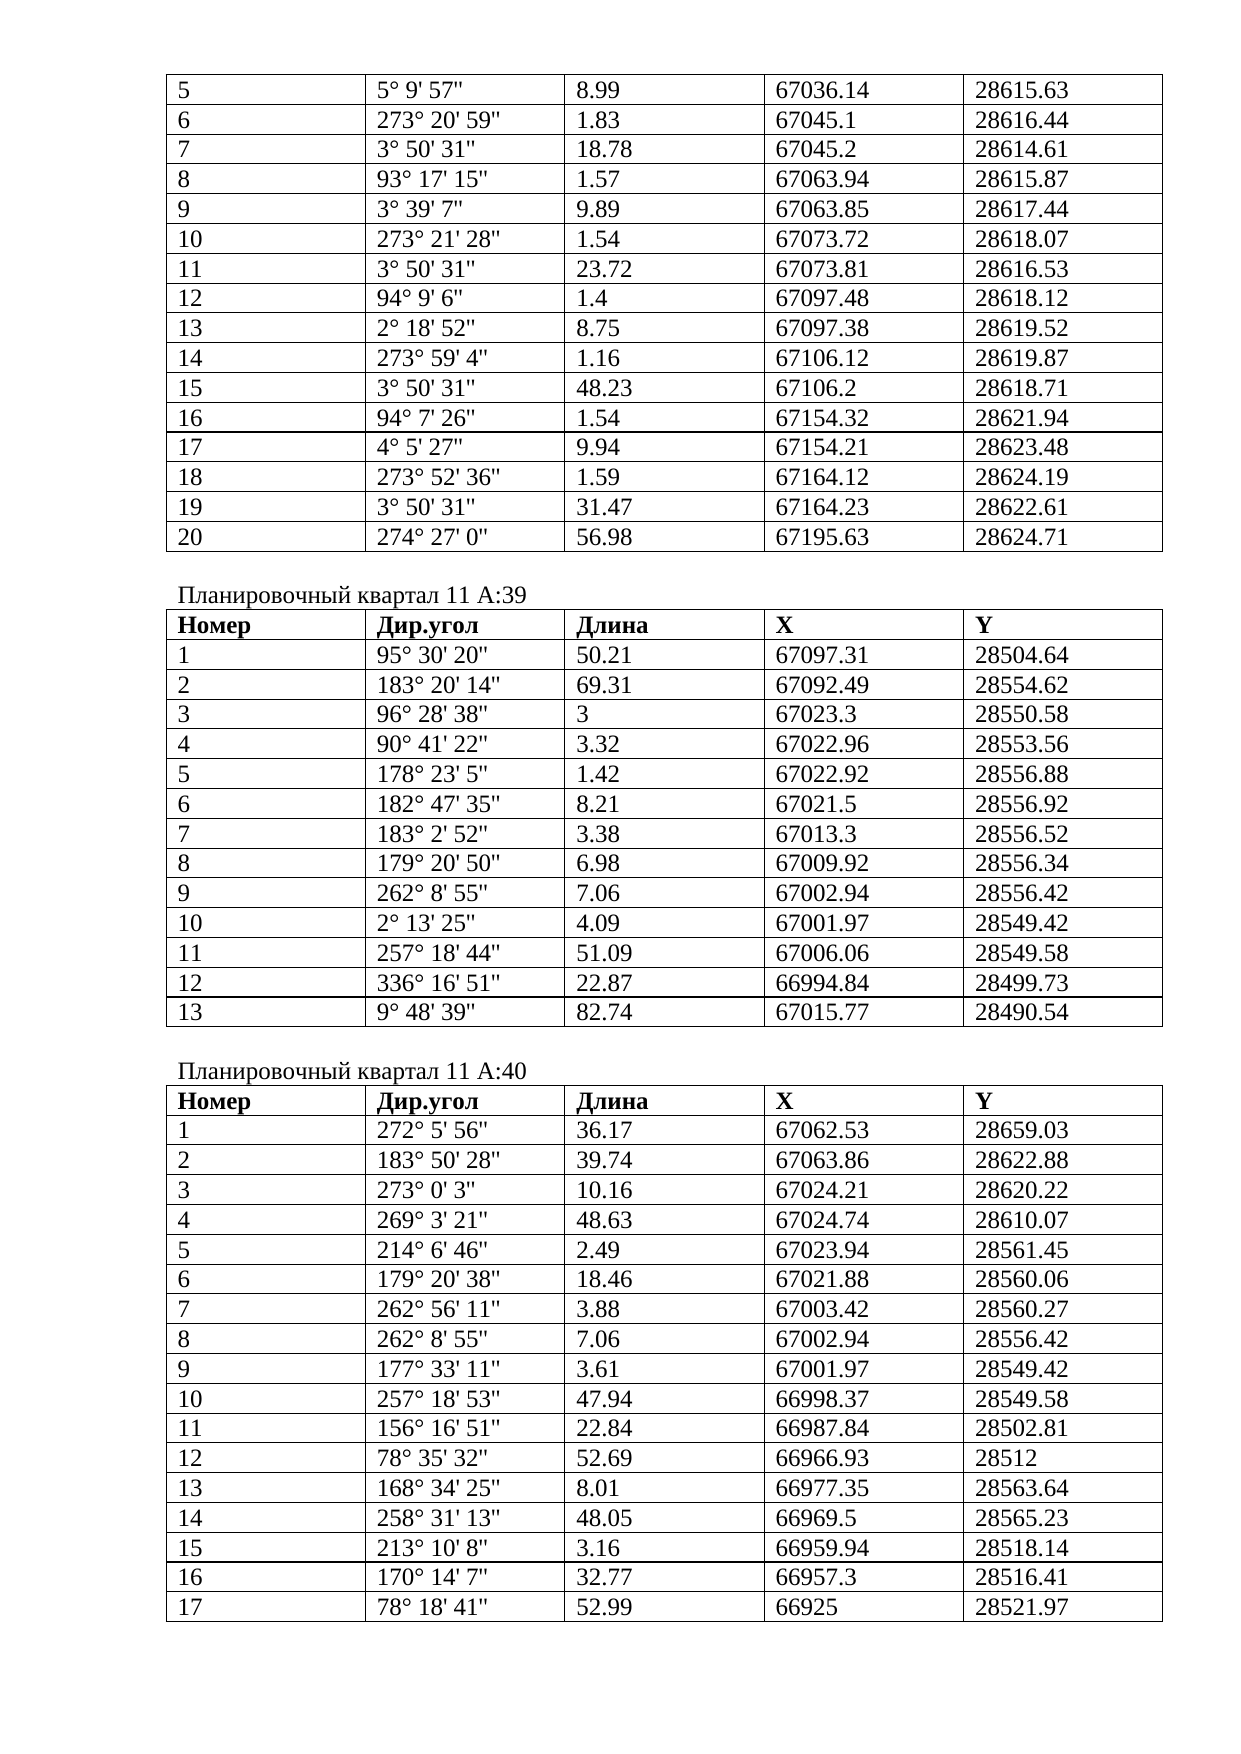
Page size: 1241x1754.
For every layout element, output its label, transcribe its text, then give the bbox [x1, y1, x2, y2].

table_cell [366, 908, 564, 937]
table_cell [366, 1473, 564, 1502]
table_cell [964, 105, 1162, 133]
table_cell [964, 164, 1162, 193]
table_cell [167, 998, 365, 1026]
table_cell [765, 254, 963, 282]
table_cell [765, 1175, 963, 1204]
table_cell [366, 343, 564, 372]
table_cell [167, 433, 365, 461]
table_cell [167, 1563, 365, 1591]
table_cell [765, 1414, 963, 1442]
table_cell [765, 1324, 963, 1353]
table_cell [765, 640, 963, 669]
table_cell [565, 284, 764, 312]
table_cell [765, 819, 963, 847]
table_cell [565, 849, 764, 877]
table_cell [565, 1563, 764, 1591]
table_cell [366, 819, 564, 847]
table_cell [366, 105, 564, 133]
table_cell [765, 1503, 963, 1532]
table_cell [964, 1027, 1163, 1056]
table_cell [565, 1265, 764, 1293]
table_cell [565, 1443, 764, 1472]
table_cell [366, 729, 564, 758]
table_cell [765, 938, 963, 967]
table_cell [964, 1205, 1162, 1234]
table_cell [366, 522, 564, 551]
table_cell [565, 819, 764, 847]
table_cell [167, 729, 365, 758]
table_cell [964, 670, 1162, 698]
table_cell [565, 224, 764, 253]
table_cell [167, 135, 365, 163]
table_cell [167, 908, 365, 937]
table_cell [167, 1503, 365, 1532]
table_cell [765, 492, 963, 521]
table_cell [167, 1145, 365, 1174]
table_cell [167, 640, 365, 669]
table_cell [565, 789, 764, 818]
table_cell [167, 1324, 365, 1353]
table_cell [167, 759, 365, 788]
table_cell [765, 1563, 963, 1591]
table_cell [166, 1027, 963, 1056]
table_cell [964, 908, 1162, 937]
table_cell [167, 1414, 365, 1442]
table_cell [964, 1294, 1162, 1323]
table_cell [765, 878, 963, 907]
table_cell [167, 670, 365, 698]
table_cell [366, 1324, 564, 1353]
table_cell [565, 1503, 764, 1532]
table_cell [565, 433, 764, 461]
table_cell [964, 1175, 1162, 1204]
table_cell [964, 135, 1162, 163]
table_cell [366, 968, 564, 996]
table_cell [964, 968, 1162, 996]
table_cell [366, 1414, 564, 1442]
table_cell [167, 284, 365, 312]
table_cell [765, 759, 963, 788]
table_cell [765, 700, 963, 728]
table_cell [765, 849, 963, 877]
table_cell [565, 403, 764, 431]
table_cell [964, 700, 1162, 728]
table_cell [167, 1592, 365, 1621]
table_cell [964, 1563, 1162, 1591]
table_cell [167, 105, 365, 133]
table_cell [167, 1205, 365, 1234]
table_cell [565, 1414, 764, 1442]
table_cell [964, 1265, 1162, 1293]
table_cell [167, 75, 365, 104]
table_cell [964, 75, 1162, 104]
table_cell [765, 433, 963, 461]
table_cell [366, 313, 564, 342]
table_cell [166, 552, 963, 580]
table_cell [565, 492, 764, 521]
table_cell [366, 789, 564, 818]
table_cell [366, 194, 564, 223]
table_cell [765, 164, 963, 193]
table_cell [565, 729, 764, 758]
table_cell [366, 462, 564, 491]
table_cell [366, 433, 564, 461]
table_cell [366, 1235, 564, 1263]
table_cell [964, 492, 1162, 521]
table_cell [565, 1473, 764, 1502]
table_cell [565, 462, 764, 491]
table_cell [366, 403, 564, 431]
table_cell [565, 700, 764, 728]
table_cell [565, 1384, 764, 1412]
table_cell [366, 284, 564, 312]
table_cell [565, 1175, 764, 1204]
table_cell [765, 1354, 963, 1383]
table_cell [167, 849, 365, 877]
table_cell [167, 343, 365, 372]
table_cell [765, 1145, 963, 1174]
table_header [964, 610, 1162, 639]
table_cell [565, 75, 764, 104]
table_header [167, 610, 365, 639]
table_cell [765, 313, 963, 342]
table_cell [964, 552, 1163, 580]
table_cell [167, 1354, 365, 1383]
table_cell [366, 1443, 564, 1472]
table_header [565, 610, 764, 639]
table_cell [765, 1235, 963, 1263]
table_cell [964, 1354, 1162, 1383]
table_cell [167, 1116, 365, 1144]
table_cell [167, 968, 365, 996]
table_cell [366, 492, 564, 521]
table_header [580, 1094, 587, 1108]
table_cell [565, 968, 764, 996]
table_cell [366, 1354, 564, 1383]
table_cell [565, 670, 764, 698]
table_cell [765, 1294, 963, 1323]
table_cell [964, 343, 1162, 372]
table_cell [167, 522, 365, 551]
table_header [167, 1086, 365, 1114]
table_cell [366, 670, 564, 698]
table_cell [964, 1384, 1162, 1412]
text Планировочный квартал 11 А:40 [177, 1056, 1152, 1085]
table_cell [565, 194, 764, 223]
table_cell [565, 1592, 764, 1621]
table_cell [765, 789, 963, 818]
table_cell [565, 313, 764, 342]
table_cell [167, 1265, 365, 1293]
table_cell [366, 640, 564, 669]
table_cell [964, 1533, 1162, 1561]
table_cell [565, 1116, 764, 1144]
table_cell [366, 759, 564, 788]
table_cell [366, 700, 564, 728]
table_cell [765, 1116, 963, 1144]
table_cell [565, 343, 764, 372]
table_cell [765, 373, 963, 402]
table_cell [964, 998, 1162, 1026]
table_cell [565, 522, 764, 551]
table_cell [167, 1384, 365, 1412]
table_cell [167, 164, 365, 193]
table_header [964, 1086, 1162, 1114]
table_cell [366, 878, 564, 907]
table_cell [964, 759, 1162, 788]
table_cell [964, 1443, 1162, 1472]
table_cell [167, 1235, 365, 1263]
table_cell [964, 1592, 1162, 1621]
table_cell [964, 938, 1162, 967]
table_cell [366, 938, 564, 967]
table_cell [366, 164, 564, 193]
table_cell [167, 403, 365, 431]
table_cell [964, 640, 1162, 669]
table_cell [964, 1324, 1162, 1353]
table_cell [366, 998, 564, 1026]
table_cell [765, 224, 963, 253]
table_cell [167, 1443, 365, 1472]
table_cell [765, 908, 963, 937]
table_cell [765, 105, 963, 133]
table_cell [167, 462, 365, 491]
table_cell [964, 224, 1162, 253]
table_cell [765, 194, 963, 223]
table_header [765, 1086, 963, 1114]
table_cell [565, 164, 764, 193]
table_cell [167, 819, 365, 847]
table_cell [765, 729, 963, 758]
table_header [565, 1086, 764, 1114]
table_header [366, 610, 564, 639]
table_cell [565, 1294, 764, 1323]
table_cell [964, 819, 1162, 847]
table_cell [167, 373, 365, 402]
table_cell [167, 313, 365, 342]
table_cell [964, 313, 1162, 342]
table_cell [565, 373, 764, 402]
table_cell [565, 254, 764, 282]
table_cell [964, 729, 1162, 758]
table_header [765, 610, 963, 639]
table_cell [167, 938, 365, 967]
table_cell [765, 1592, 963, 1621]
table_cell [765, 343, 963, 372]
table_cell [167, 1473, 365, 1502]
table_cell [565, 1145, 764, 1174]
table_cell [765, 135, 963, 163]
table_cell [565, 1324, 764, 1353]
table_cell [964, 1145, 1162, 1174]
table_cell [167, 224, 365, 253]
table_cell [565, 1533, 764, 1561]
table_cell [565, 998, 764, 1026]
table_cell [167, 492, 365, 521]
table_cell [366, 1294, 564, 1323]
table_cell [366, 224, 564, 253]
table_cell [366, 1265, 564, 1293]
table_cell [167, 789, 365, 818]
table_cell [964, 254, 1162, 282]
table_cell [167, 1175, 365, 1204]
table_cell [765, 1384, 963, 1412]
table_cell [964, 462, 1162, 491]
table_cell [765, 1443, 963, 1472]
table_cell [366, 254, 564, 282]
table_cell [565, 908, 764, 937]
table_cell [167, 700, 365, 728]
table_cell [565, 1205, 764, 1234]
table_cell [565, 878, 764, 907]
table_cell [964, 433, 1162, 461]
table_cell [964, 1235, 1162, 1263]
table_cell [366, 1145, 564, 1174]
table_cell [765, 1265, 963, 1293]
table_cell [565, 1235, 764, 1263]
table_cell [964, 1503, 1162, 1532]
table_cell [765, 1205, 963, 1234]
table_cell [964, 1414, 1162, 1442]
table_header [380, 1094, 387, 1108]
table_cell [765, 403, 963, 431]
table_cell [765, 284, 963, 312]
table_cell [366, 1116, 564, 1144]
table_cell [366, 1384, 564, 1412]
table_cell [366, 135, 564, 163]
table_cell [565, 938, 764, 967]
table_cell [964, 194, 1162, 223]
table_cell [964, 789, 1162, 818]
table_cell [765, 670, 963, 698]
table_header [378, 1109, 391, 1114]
text Планировочный квартал 11 А:39 [177, 580, 1152, 609]
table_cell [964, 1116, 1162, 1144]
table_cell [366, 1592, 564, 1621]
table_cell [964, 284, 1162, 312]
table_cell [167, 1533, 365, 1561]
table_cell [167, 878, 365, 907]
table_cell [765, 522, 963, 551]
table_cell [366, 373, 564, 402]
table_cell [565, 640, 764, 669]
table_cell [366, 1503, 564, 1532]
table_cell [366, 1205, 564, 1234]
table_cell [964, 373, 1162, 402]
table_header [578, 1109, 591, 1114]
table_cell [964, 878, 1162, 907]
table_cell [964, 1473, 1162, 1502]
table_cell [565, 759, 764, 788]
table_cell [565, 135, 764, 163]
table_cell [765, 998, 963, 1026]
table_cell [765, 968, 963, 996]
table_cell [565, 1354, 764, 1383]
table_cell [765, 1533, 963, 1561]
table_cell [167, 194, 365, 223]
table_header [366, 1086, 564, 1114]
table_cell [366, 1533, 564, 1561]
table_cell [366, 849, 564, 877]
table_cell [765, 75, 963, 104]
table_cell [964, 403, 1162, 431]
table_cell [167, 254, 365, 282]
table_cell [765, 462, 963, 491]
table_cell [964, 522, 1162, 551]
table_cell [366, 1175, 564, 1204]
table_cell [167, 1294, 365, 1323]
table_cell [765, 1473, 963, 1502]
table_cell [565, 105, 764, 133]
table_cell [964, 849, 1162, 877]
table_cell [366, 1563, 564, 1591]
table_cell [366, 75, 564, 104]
